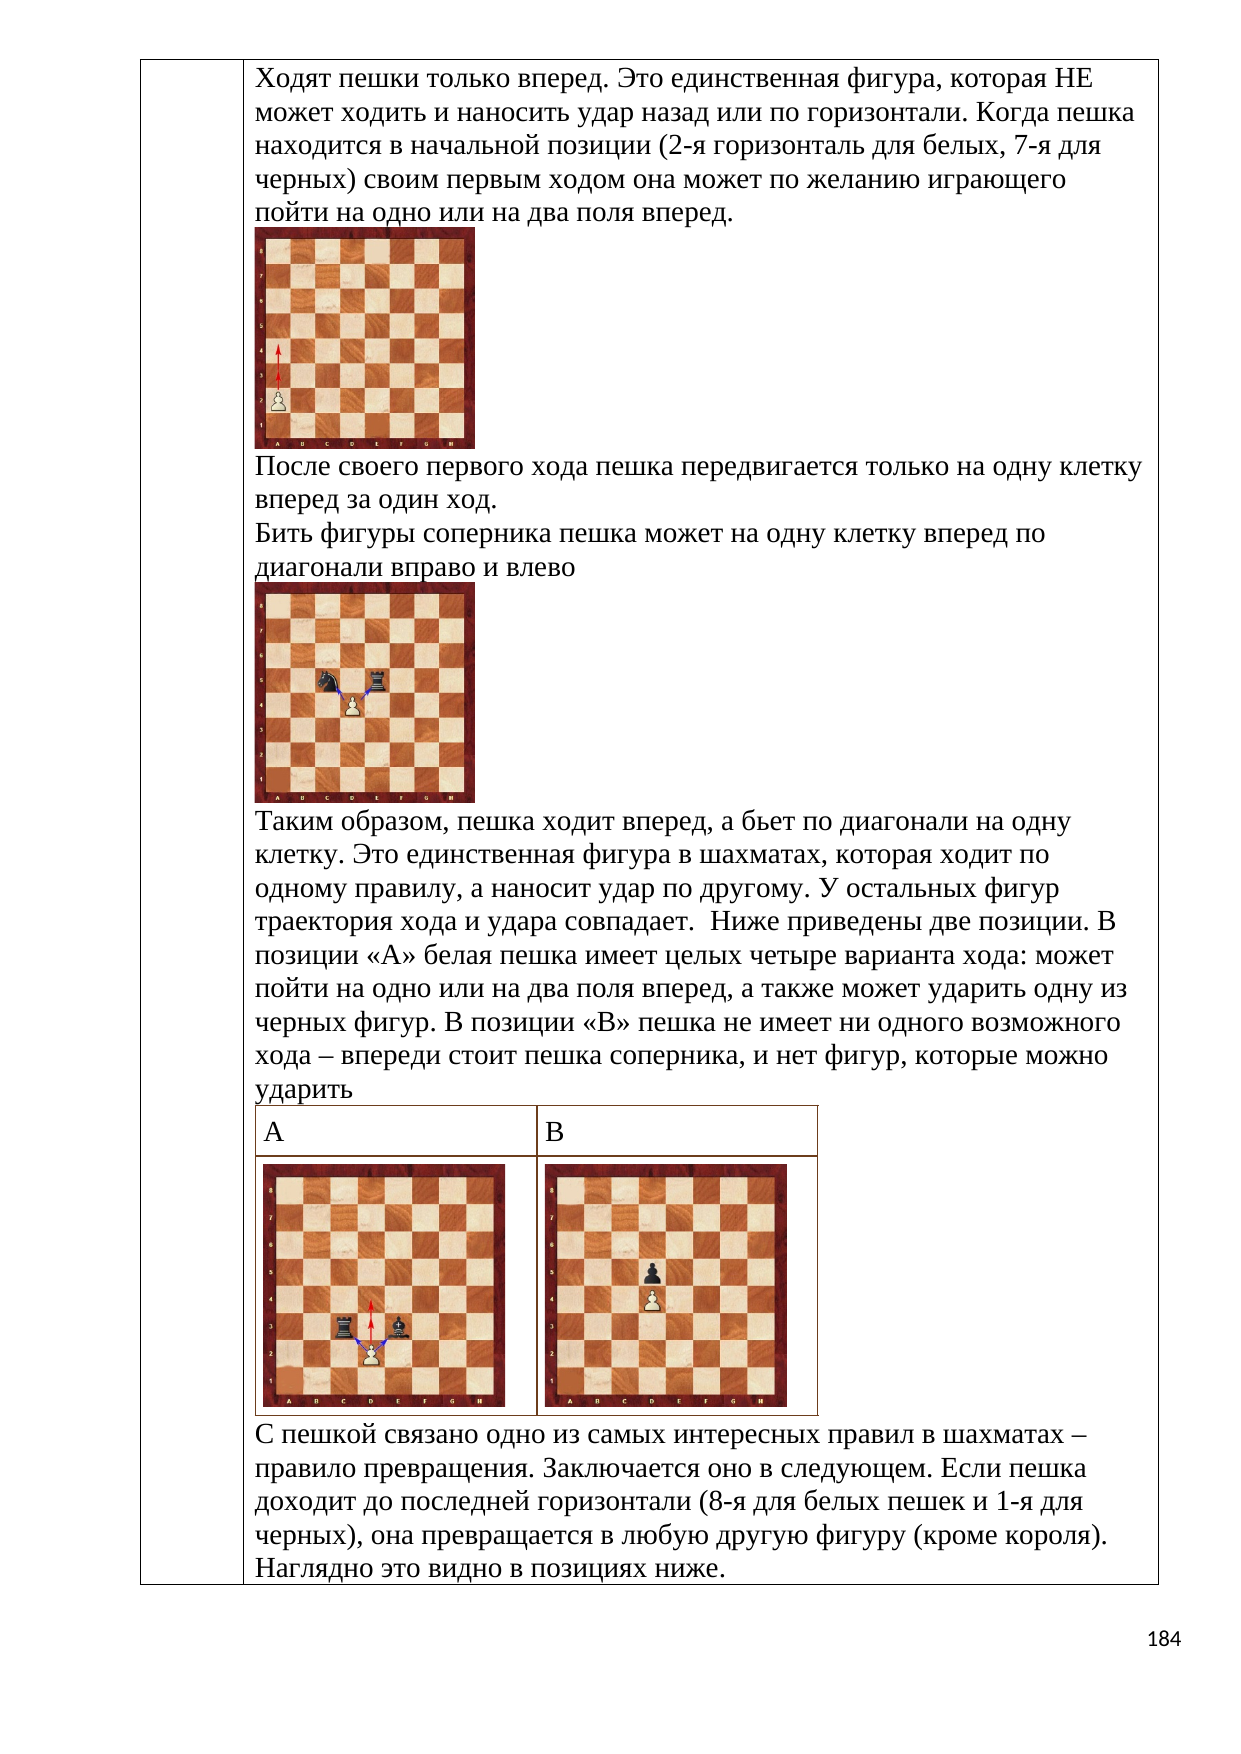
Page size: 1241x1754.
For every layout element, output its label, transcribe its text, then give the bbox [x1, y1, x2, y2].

table_cell 2 [141, 60, 243, 1584]
picture [254, 227, 475, 449]
picture [263, 1164, 506, 1407]
picture [544, 1164, 787, 1407]
picture [254, 582, 475, 803]
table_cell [244, 60, 1158, 1584]
